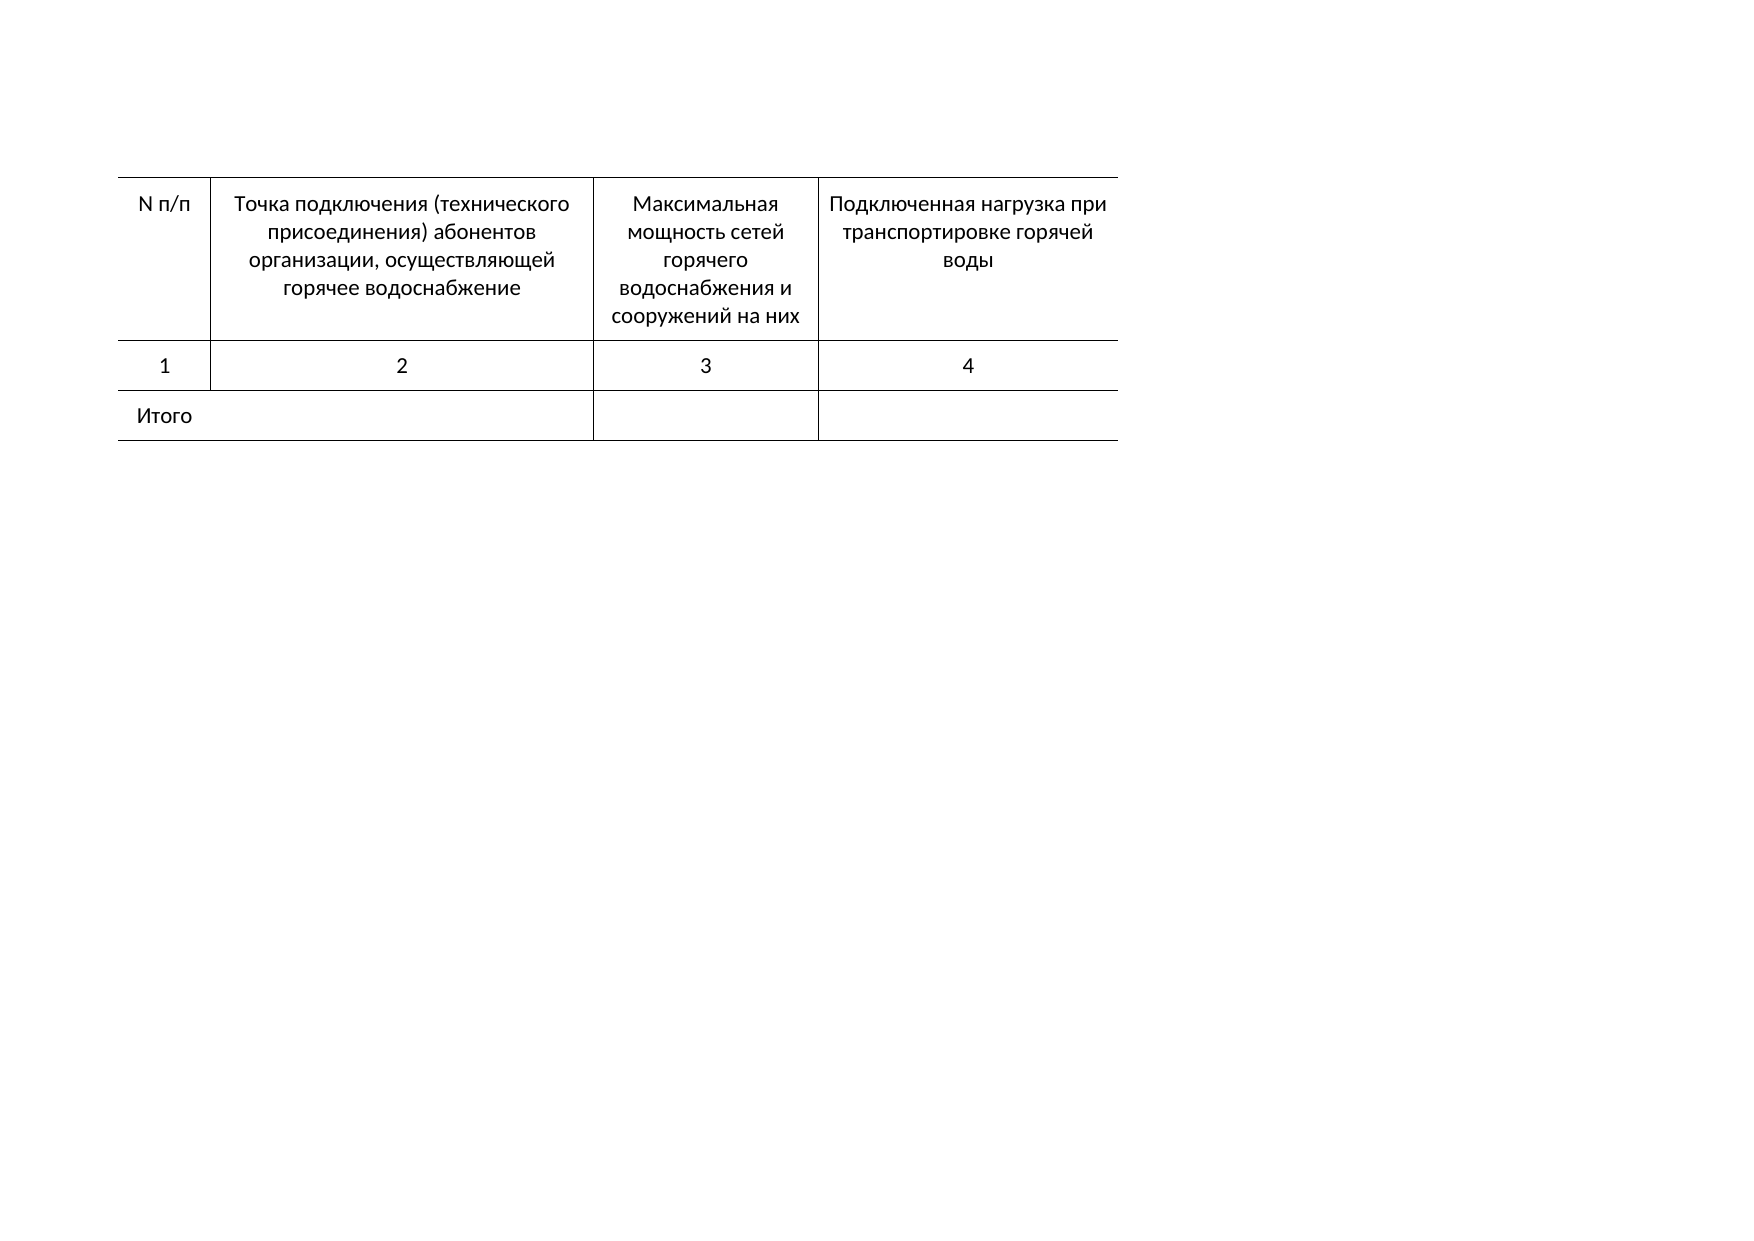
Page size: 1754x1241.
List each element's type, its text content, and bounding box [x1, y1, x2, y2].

table_cell 4 [819, 341, 1118, 390]
table_header Максимальная мощность сетей горячего водоснабжения и сооружений на них [594, 178, 818, 339]
table_header N п/п [118, 178, 210, 339]
table_cell [211, 391, 593, 440]
table_cell [594, 391, 818, 440]
table_header Точка подключения (технического присоединения) абонентов организации, осуществляющей горячее водоснабжение [211, 178, 593, 339]
table_cell 2 [211, 341, 593, 390]
table_cell 1 [118, 341, 210, 390]
table_cell Итого [118, 391, 211, 440]
table_cell 3 [594, 341, 818, 390]
table_header Подключенная нагрузка при транспортировке горячей воды [819, 178, 1118, 339]
table_cell [819, 391, 1118, 440]
